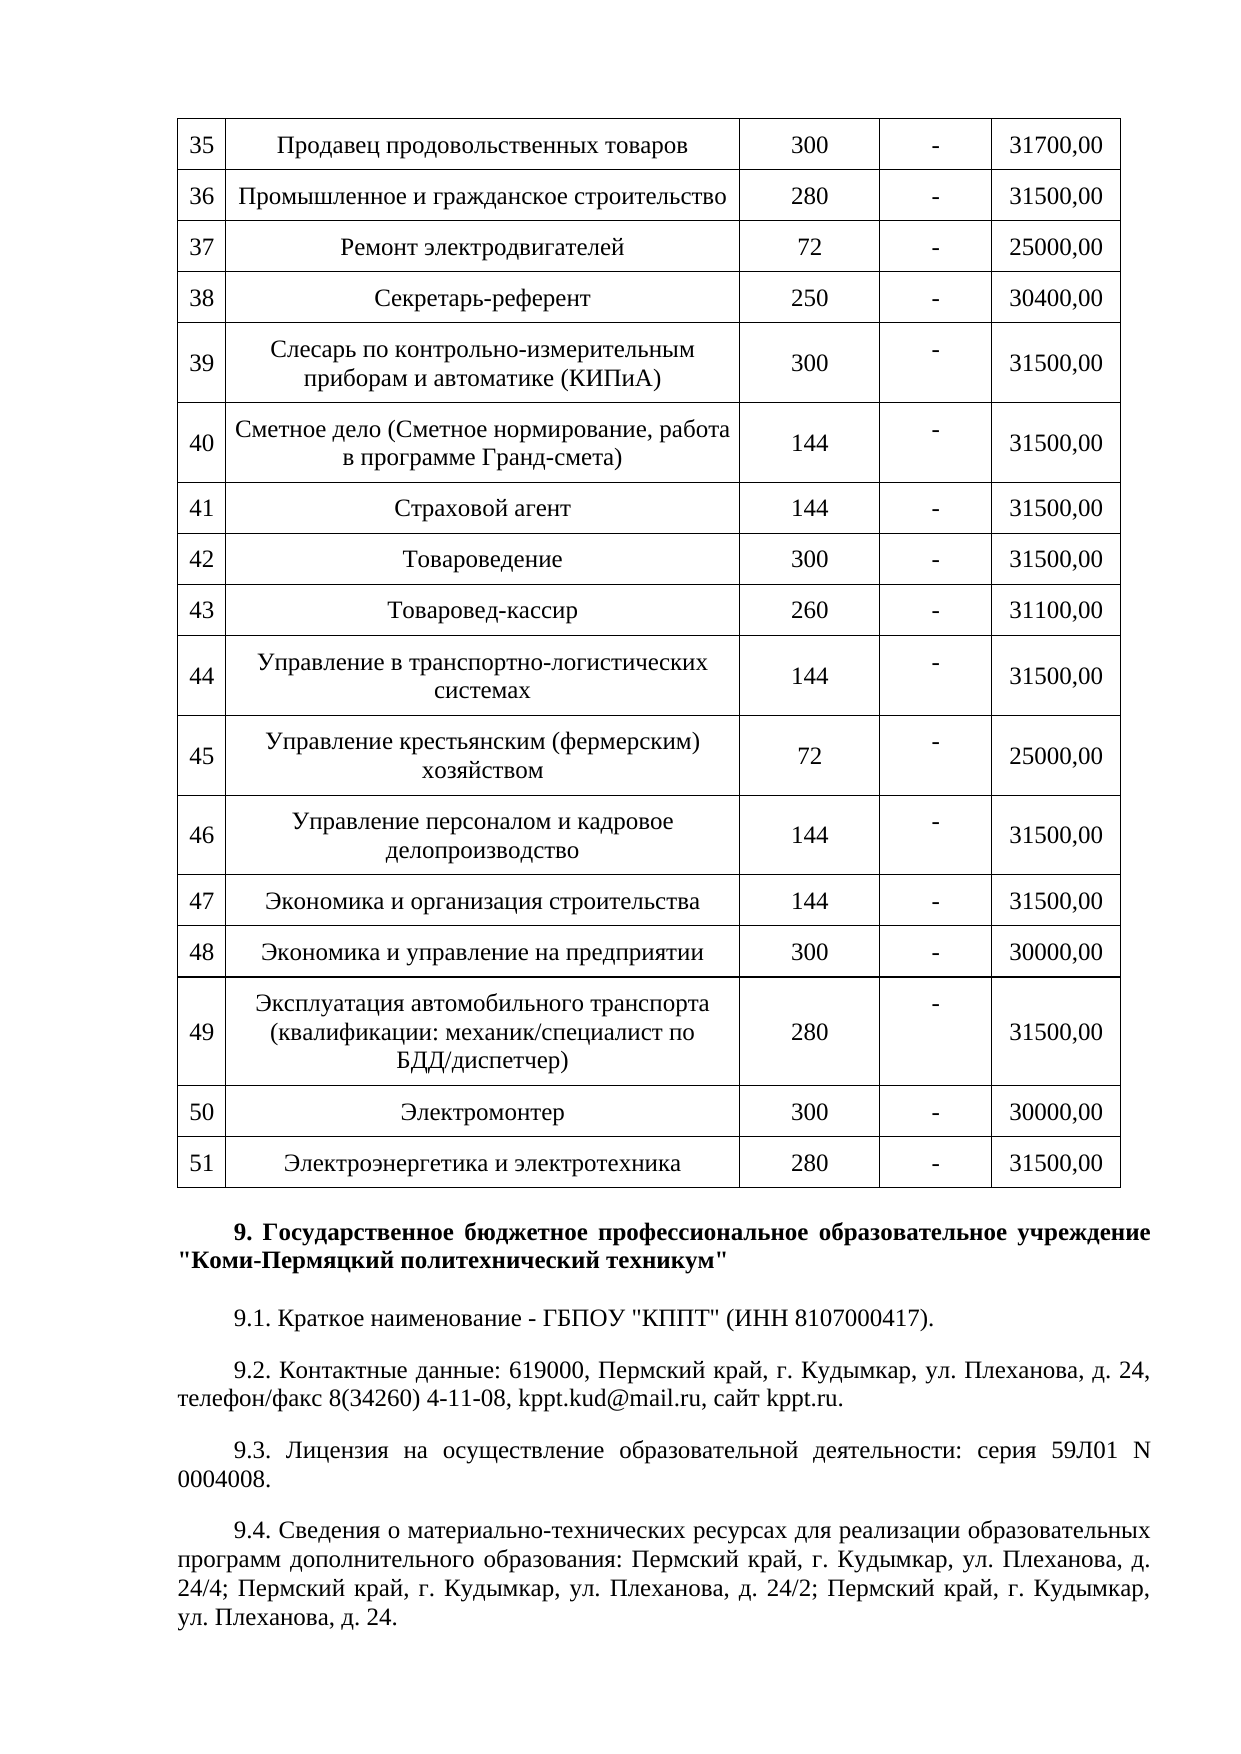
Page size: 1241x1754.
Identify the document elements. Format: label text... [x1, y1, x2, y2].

table_cell - [880, 323, 991, 402]
table_cell Управление крестьянским (фермерским) хозяйством [226, 716, 739, 794]
title 9. Государственное бюджетное профессиональное образовательное учреждение "Коми-Пермяцкий политехнический техникум" [177, 1217, 1152, 1274]
table_cell 46 [178, 796, 225, 874]
table_cell 31500,00 [992, 403, 1120, 482]
table_cell 31500,00 [992, 534, 1120, 584]
table_cell 25000,00 [992, 221, 1120, 271]
table_cell 250 [740, 272, 879, 322]
table_cell 43 [178, 585, 225, 635]
table_cell 31500,00 [992, 1137, 1120, 1187]
table_cell 30000,00 [992, 926, 1120, 976]
table_cell 72 [740, 716, 879, 794]
table_cell 40 [178, 403, 225, 482]
table_cell 35 [178, 119, 225, 169]
table_cell Секретарь-референт [226, 272, 739, 322]
table_cell 31700,00 [992, 119, 1120, 169]
table_cell - [880, 403, 991, 482]
table_cell 44 [178, 636, 225, 715]
table_cell 144 [740, 636, 879, 715]
table_cell 260 [740, 585, 879, 635]
table_cell - [880, 272, 991, 322]
table_cell 144 [740, 796, 879, 874]
table_cell - [880, 1137, 991, 1187]
table_cell 51 [178, 1137, 225, 1187]
table_cell 144 [740, 483, 879, 533]
table_cell 37 [178, 221, 225, 271]
table_cell - [880, 636, 991, 715]
table_cell 31500,00 [992, 483, 1120, 533]
table_cell - [880, 875, 991, 925]
table_cell 47 [178, 875, 225, 925]
table_cell 31500,00 [992, 636, 1120, 715]
table_cell 280 [740, 1137, 879, 1187]
table_cell Экономика и организация строительства [226, 875, 739, 925]
table_cell 300 [740, 119, 879, 169]
table_cell 49 [178, 978, 225, 1085]
table_cell Страховой агент [226, 483, 739, 533]
table_cell - [880, 119, 991, 169]
table_cell 39 [178, 323, 225, 402]
table_cell Товаровед-кассир [226, 585, 739, 635]
table_cell 300 [740, 1086, 879, 1136]
table_cell 280 [740, 170, 879, 220]
table_cell 31500,00 [992, 323, 1120, 402]
text 9.2. Контактные данные: 619000, Пермский край, г. Кудымкар, ул. Плеханова, д. 24, телефон/факс 8(34260) 4-11-08, kppt.kud@mail.ru, сайт kppt.ru. [177, 1355, 1152, 1412]
table_cell Управление в транспортно-логистических системах [226, 636, 739, 715]
table_cell 30400,00 [992, 272, 1120, 322]
table_cell - [880, 978, 991, 1085]
table_cell Слесарь по контрольно-измерительным приборам и автоматике (КИПиА) [226, 323, 739, 402]
table_cell Управление персоналом и кадровое делопроизводство [226, 796, 739, 874]
table_cell - [880, 221, 991, 271]
table_cell 31500,00 [992, 796, 1120, 874]
table_cell 31100,00 [992, 585, 1120, 635]
table_cell 300 [740, 534, 879, 584]
table_cell 30000,00 [992, 1086, 1120, 1136]
table_cell - [880, 716, 991, 794]
table_cell 280 [740, 978, 879, 1085]
table_cell 300 [740, 926, 879, 976]
table_cell 38 [178, 272, 225, 322]
table_cell Электромонтер [226, 1086, 739, 1136]
table_cell 144 [740, 875, 879, 925]
table_cell 48 [178, 926, 225, 976]
table_cell Экономика и управление на предприятии [226, 926, 739, 976]
table_cell 31500,00 [992, 978, 1120, 1085]
table_cell - [880, 926, 991, 976]
text 9.4. Сведения о материально-технических ресурсах для реализации образовательных программ дополнительного образования: Пермский край, г. Кудымкар, ул. Плеханова, д. 24/4; Пермский край, г. Кудымкар, ул. Плеханова, д. 24/2; Пермский край, г. Кудымкар, ул. Плеханова, д. 24. [177, 1516, 1152, 1631]
table_cell - [880, 483, 991, 533]
table_cell Эксплуатация автомобильного транспорта (квалификации: механик/специалист по БДД/диспетчер) [226, 978, 739, 1085]
table_cell 45 [178, 716, 225, 794]
table_cell - [880, 1086, 991, 1136]
table_cell 41 [178, 483, 225, 533]
table_cell 31500,00 [992, 170, 1120, 220]
table_cell - [880, 534, 991, 584]
table_cell 25000,00 [992, 716, 1120, 794]
table_cell 31500,00 [992, 875, 1120, 925]
table_cell 300 [740, 323, 879, 402]
text 9.1. Краткое наименование - ГБПОУ "КППТ" (ИНН 8107000417). [177, 1303, 1152, 1332]
table_cell Товароведение [226, 534, 739, 584]
table_cell 36 [178, 170, 225, 220]
table_cell Промышленное и гражданское строительство [226, 170, 739, 220]
table_cell - [880, 170, 991, 220]
table_cell Продавец продовольственных товаров [226, 119, 739, 169]
table_cell Электроэнергетика и электротехника [226, 1137, 739, 1187]
table_cell - [880, 585, 991, 635]
table_cell - [880, 796, 991, 874]
table_cell Ремонт электродвигателей [226, 221, 739, 271]
text 9.3. Лицензия на осуществление образовательной деятельности: серия 59Л01 N 0004008. [177, 1435, 1152, 1493]
table_cell 50 [178, 1086, 225, 1136]
table_cell Сметное дело (Сметное нормирование, работа в программе Гранд-смета) [226, 403, 739, 482]
table_cell 144 [740, 403, 879, 482]
table_cell 42 [178, 534, 225, 584]
table_cell 72 [740, 221, 879, 271]
